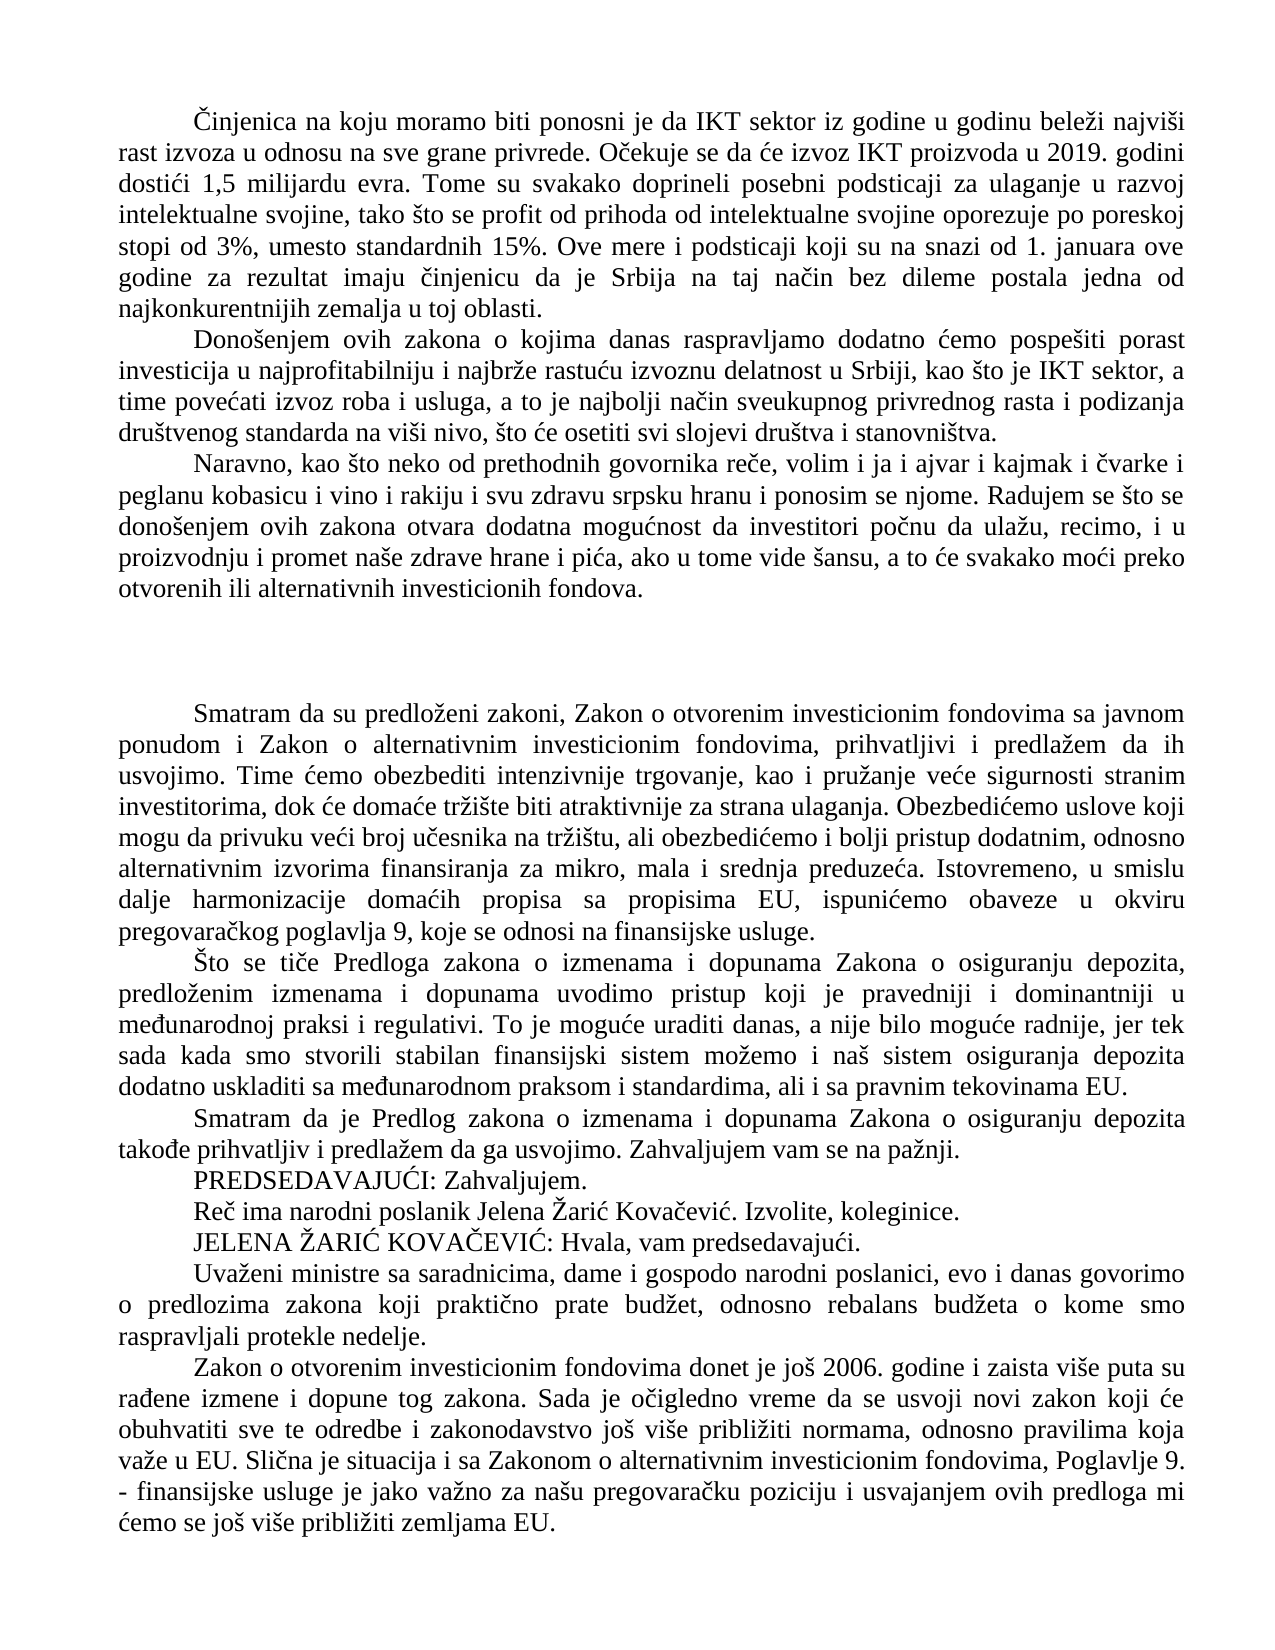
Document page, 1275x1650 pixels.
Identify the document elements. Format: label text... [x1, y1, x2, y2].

text Smatram da su predloženi zakoni, Zakon o otvorenim investicionim fondovima sa javnom ponudom i Zakon o alternativnim investicionim fondovima, prihvatljivi i predlažem da ih usvojimo. Time ćemo obezbediti intenzivnije trgovanje, kao i pružanje veće sigurnosti stranim investitorima, dok će domaće tržište biti atraktivnije za strana ulaganja. Obezbedićemo uslove koji mogu da privuku veći broj učesnika na tržištu, ali obezbedićemo i bolji pristup dodatnim, odnosno alternativnim izvorima finansiranja za mikro, mala i srednja preduzeća. Istovremeno, u smislu dalje harmonizacije domaćih propisa sa propisima EU, ispunićemo obaveze u okviru pregovaračkog poglavlja 9, koje se odnosi na finansijske usluge. [118, 697, 1186, 946]
text JELENA ŽARIĆ KOVAČEVIĆ: Hvala, vam predsedavajući. [118, 1226, 1186, 1257]
text Uvaženi ministre sa saradnicima, dame i gospodo narodni poslanici, evo i danas govorimo o predlozima zakona koji praktično prate budžet, odnosno rebalans budžeta o kome smo raspravljali protekle nedelje. [118, 1257, 1186, 1351]
text Što se tiče Predloga zakona o izmenama i dopunama Zakona o osiguranju depozita, predloženim izmenama i dopunama uvodimo pristup koji je pravedniji i dominantniji u međunarodnoj praksi i regulativi. To je moguće uraditi danas, a nije bilo moguće radnije, jer tek sada kada smo stvorili stabilan finansijski sistem možemo i naš sistem osiguranja depozita dodatno uskladiti sa međunarodnom praksom i standardima, ali i sa pravnim tekovinama EU. [118, 946, 1186, 1102]
text Činjenica na koju moramo biti ponosni je da IKT sektor iz godine u godinu beleži najviši rast izvoza u odnosu na sve grane privrede. Očekuje se da će izvoz IKT proizvoda u 2019. godini dostići 1,5 milijardu evra. Tome su svakako doprineli posebni podsticaji za ulaganje u razvoj intelektualne svojine, tako što se profit od prihoda od intelektualne svojine oporezuje po poreskoj stopi od 3%, umesto standardnih 15%. Ove mere i podsticaji koji su na snazi od 1. januara ove godine za rezultat imaju činjenicu da je Srbija na taj način bez dileme postala jedna od najkonkurentnijih zemalja u toj oblasti. [118, 105, 1186, 323]
text Reč ima narodni poslanik Jelena Žarić Kovačević. Izvolite, koleginice. [118, 1195, 1186, 1226]
text Donošenjem ovih zakona o kojima danas raspravljamo dodatno ćemo pospešiti porast investicija u najprofitabilniju i najbrže rastuću izvoznu delatnost u Srbiji, kao što je IKT sektor, a time povećati izvoz roba i usluga, a to je najbolji način sveukupnog privrednog rasta i podizanja društvenog standarda na viši nivo, što će osetiti svi slojevi društva i stanovništva. [118, 323, 1186, 448]
text Naravno, kao što neko od prethodnih govornika reče, volim i ja i ajvar i kajmak i čvarke i peglanu kobasicu i vino i rakiju i svu zdravu srpsku hranu i ponosim se njome. Radujem se što se donošenjem ovih zakona otvara dodatna mogućnost da investitori počnu da ulažu, recimo, i u proizvodnju i promet naše zdrave hrane i pića, ako u tome vide šansu, a to će svakako moći preko otvorenih ili alternativnih investicionih fondova. [118, 448, 1186, 603]
text Zakon o otvorenim investicionim fondovima donet je još 2006. godine i zaista više puta su rađene izmene i dopune tog zakona. Sada je očigledno vreme da se usvoji novi zakon koji će obuhvatiti sve te odredbe i zakonodavstvo još više približiti normama, odnosno pravilima koja važe u EU. Slična je situacija i sa Zakonom o alternativnim investicionim fondovima, Poglavlje 9. - finansijske usluge je jako važno za našu pregovaračku poziciju i usvajanjem ovih predloga mi ćemo se još više približiti zemljama EU. [118, 1351, 1186, 1538]
text PREDSEDAVAJUĆI: Zahvaljujem. [118, 1164, 1186, 1195]
text Smatram da je Predlog zakona o izmenama i dopunama Zakona o osiguranju depozita takođe prihvatljiv i predlažem da ga usvojimo. Zahvaljujem vam se na pažnji. [118, 1102, 1186, 1164]
